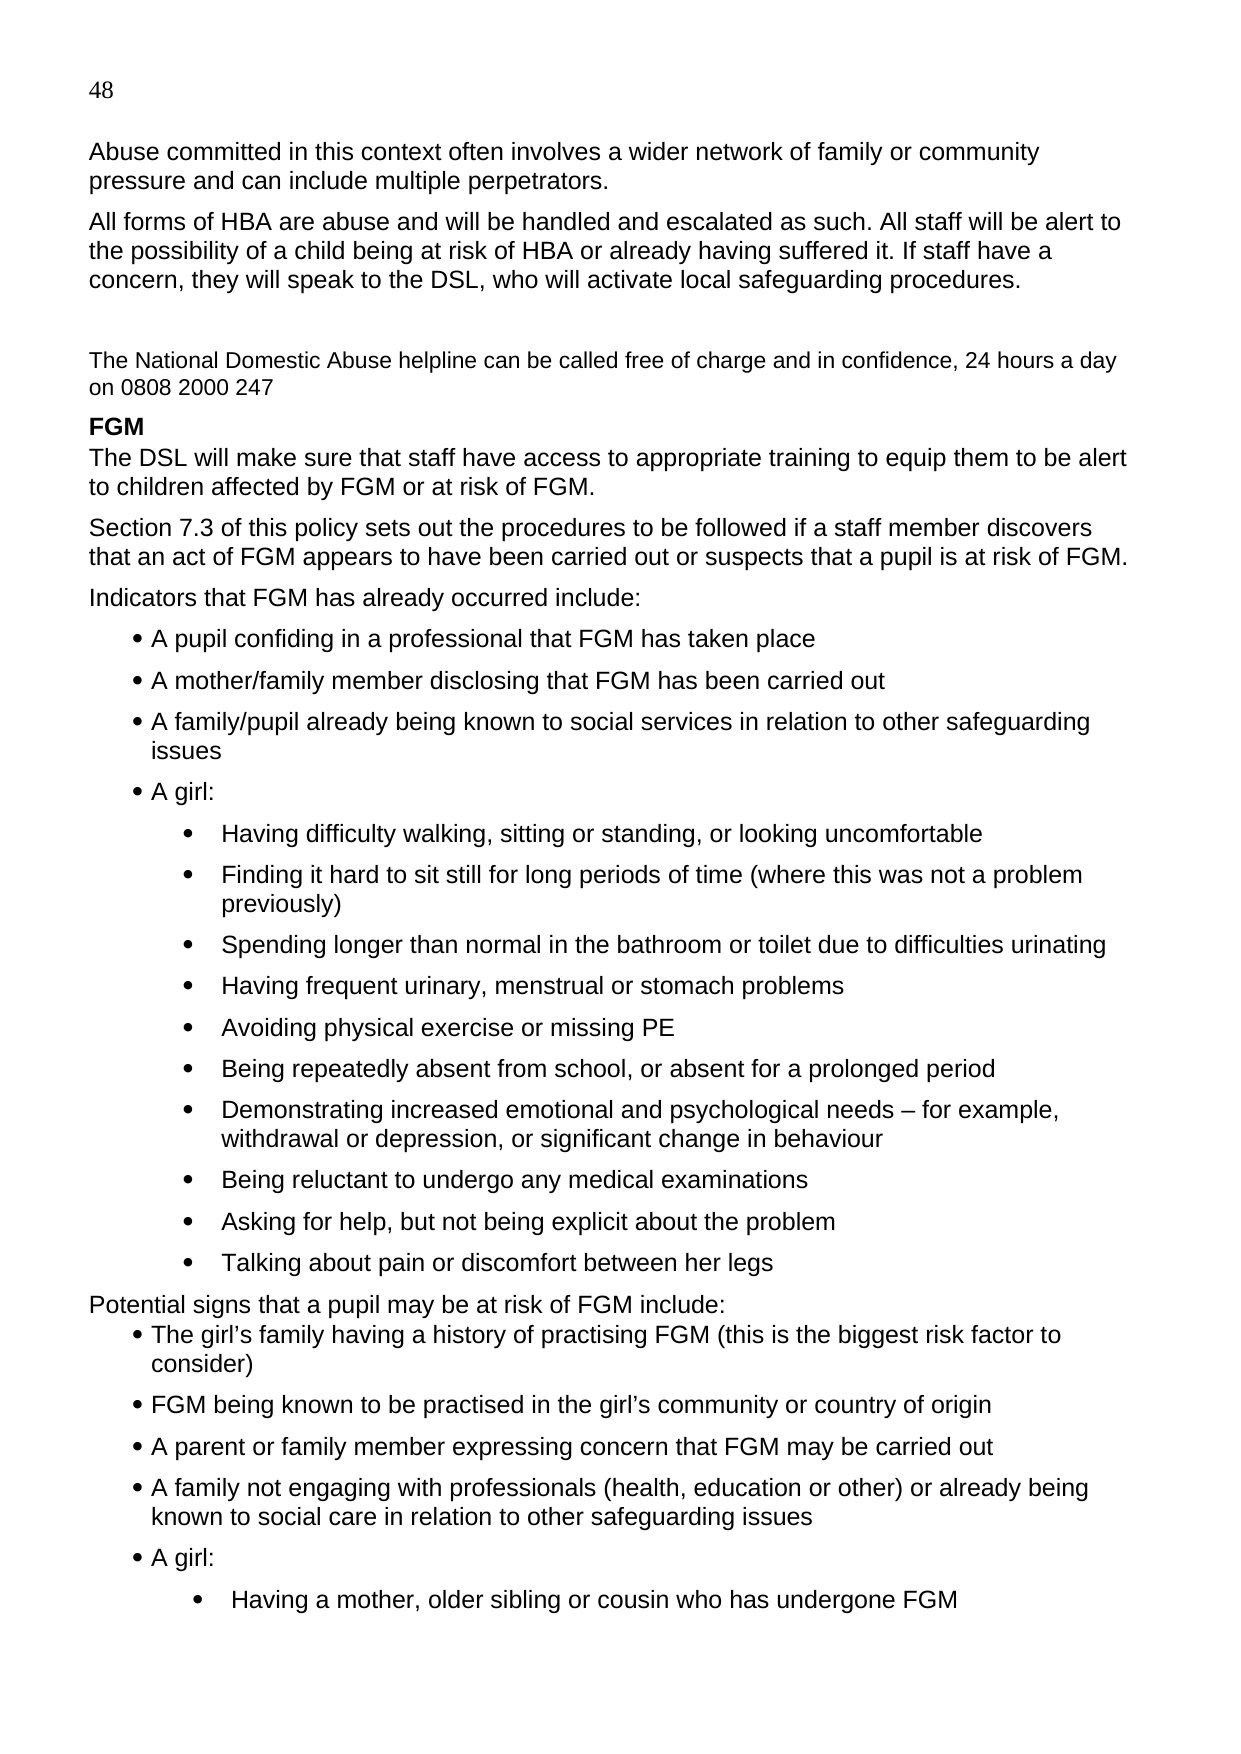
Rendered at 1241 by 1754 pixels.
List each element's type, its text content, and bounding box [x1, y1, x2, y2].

text FGM [89, 412, 1140, 441]
text A mother/family member disclosing that FGM has been carried out [133, 666, 1141, 694]
text The National Domestic Abuse helpline can be called free of charge and in confidence, 24 hours a day on 0808 2000 247 [89, 347, 1141, 400]
list Having difficulty walking, sitting or standing, or looking uncomfortable [183, 818, 1141, 847]
list Talking about pain or discomfort between her legs [183, 1248, 1141, 1277]
text A girl: [133, 777, 1141, 806]
text A family/pupil already being known to social services in relation to other safeguarding issues [133, 707, 1141, 765]
text Section 7.3 of this policy sets out the procedures to be followed if a staff member discovers that an act of FGM appears to have been carried out or suspects that a pupil is at risk of FGM. [89, 513, 1141, 571]
text A girl: [133, 1543, 1141, 1572]
list Finding it hard to sit still for long periods of time (where this was not a problem previously) [183, 860, 1141, 917]
list Spending longer than normal in the bathroom or toilet due to difficulties urinating [183, 930, 1141, 959]
list Demonstrating increased emotional and psychological needs – for example, withdrawal or depression, or significant change in behaviour [183, 1095, 1141, 1153]
text Potential signs that a pupil may be at risk of FGM include: [89, 1289, 1140, 1318]
text All forms of HBA are abuse and will be handled and escalated as such. All staff will be alert to the possibility of a child being at risk of HBA or already having suffered it. If staff have a concern, they will speak to the DSL, who will activate local safeguarding procedures. [89, 207, 1141, 293]
text A parent or family member expressing concern that FGM may be carried out [133, 1432, 1141, 1461]
text The girl’s family having a history of practising FGM (this is the biggest risk factor to consider) [133, 1320, 1141, 1378]
list Asking for help, but not being explicit about the problem [183, 1207, 1141, 1236]
list Having a mother, older sibling or cousin who has undergone FGM [193, 1585, 1141, 1613]
text Indicators that FGM has already occurred include: [89, 583, 1141, 612]
list Being repeatedly absent from school, or absent for a prolonged period [183, 1054, 1141, 1083]
text The DSL will make sure that staff have access to appropriate training to equip them to be alert to children affected by FGM or at risk of FGM. [89, 443, 1141, 501]
list Being reluctant to undergo any medical examinations [183, 1166, 1141, 1194]
list Avoiding physical exercise or missing PE [183, 1013, 1141, 1042]
list Having frequent urinary, menstrual or stomach problems [183, 971, 1141, 1000]
text FGM being known to be practised in the girl’s community or country of origin [133, 1391, 1141, 1419]
text A pupil confiding in a professional that FGM has taken place [133, 624, 1141, 653]
text Abuse committed in this context often involves a wider network of family or community pressure and can include multiple perpetrators. [89, 137, 1141, 194]
text A family not engaging with professionals (health, education or other) or already being known to social care in relation to other safeguarding issues [133, 1473, 1141, 1531]
